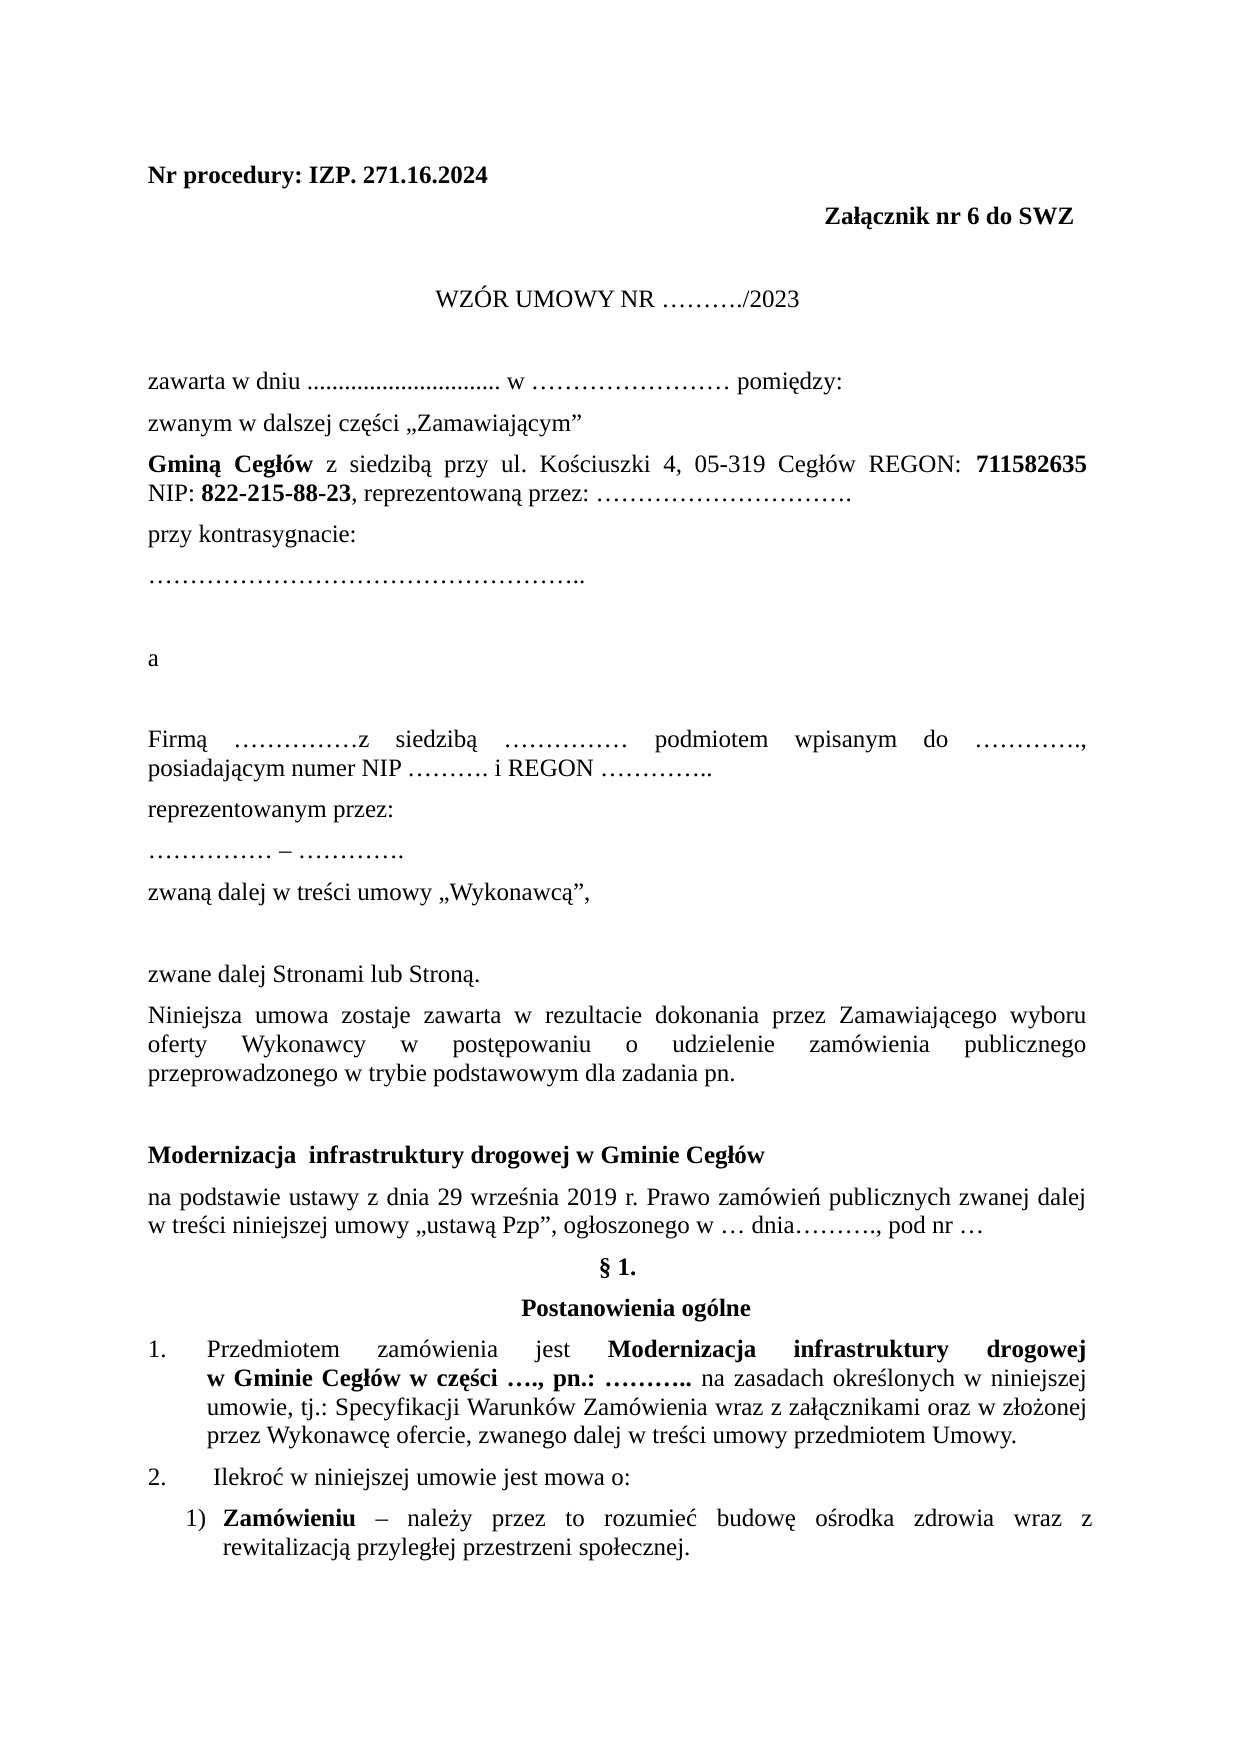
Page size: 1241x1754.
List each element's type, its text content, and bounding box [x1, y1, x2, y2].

text Załącznik nr 6 do SWZ [148, 201, 1087, 230]
text reprezentowanym przez: [148, 794, 1087, 823]
text zwane dalej Stronami lub Stroną. [148, 959, 1087, 988]
text …………… – …………. [148, 836, 1087, 864]
text …………………………………………….. [148, 560, 1087, 589]
text zwaną dalej w treści umowy „Wykonawcą”, [148, 877, 1087, 906]
text Niniejsza umowa zostaje zawarta w rezultacie dokonania przez Zamawiającego wyboru oferty Wykonawcy w postępowaniu o udzielenie zamówienia publicznego przeprowadzonego w trybie podstawowym dla zadania pn. [148, 1001, 1087, 1087]
text a [148, 643, 1087, 671]
list Zamówieniu – należy przez to rozumieć budowę ośrodka zdrowia wraz z rewitalizacją przyległej przestrzeni społecznej. [185, 1503, 1093, 1561]
text na podstawie ustawy z dnia 29 września 2019 r. Prawo zamówień publicznych zwanej dalej w treści niniejszej umowy „ustawą Pzp”, ogłoszonego w … dnia………., pod nr … [148, 1182, 1087, 1239]
text przy kontrasygnacie: [148, 519, 1087, 548]
text WZÓR UMOWY NR ………./2023 [148, 284, 1087, 313]
list Przedmiotem zamówienia jest Modernizacja infrastruktury drogowej w Gminie Cegłów w części …., pn.: ……….. na zasadach określonych w niniejszej umowie, tj.: Specyfikacji Warunków Zamówienia wraz z załącznikami oraz w złożonej przez Wykonawcę ofercie, zwanego dalej w treści umowy przedmiotem Umowy. [148, 1334, 1087, 1449]
text Firmą ……………z siedzibą …………… podmiotem wpisanym do …………., posiadającym numer NIP ………. i REGON ………….. [148, 724, 1087, 782]
text Gminą Cegłów z siedzibą przy ul. Kościuszki 4, 05-319 Cegłów REGON: 711582635 NIP: 822-215-88-23, reprezentowaną przez: …………………………. [148, 449, 1087, 506]
text zwanym w dalszej części „Zamawiającym” [148, 408, 1087, 436]
text Postanowienia ogólne [185, 1293, 1087, 1322]
text zawarta w dniu ............................... w …………………… pomiędzy: [148, 366, 1087, 395]
list Ilekroć w niniejszej umowie jest mowa o: [148, 1462, 1087, 1491]
text Modernizacja infrastruktury drogowej w Gminie Cegłów [148, 1141, 1087, 1169]
text Nr procedury: IZP. 271.16.2024 [148, 160, 1087, 189]
text § 1. [148, 1252, 1087, 1281]
